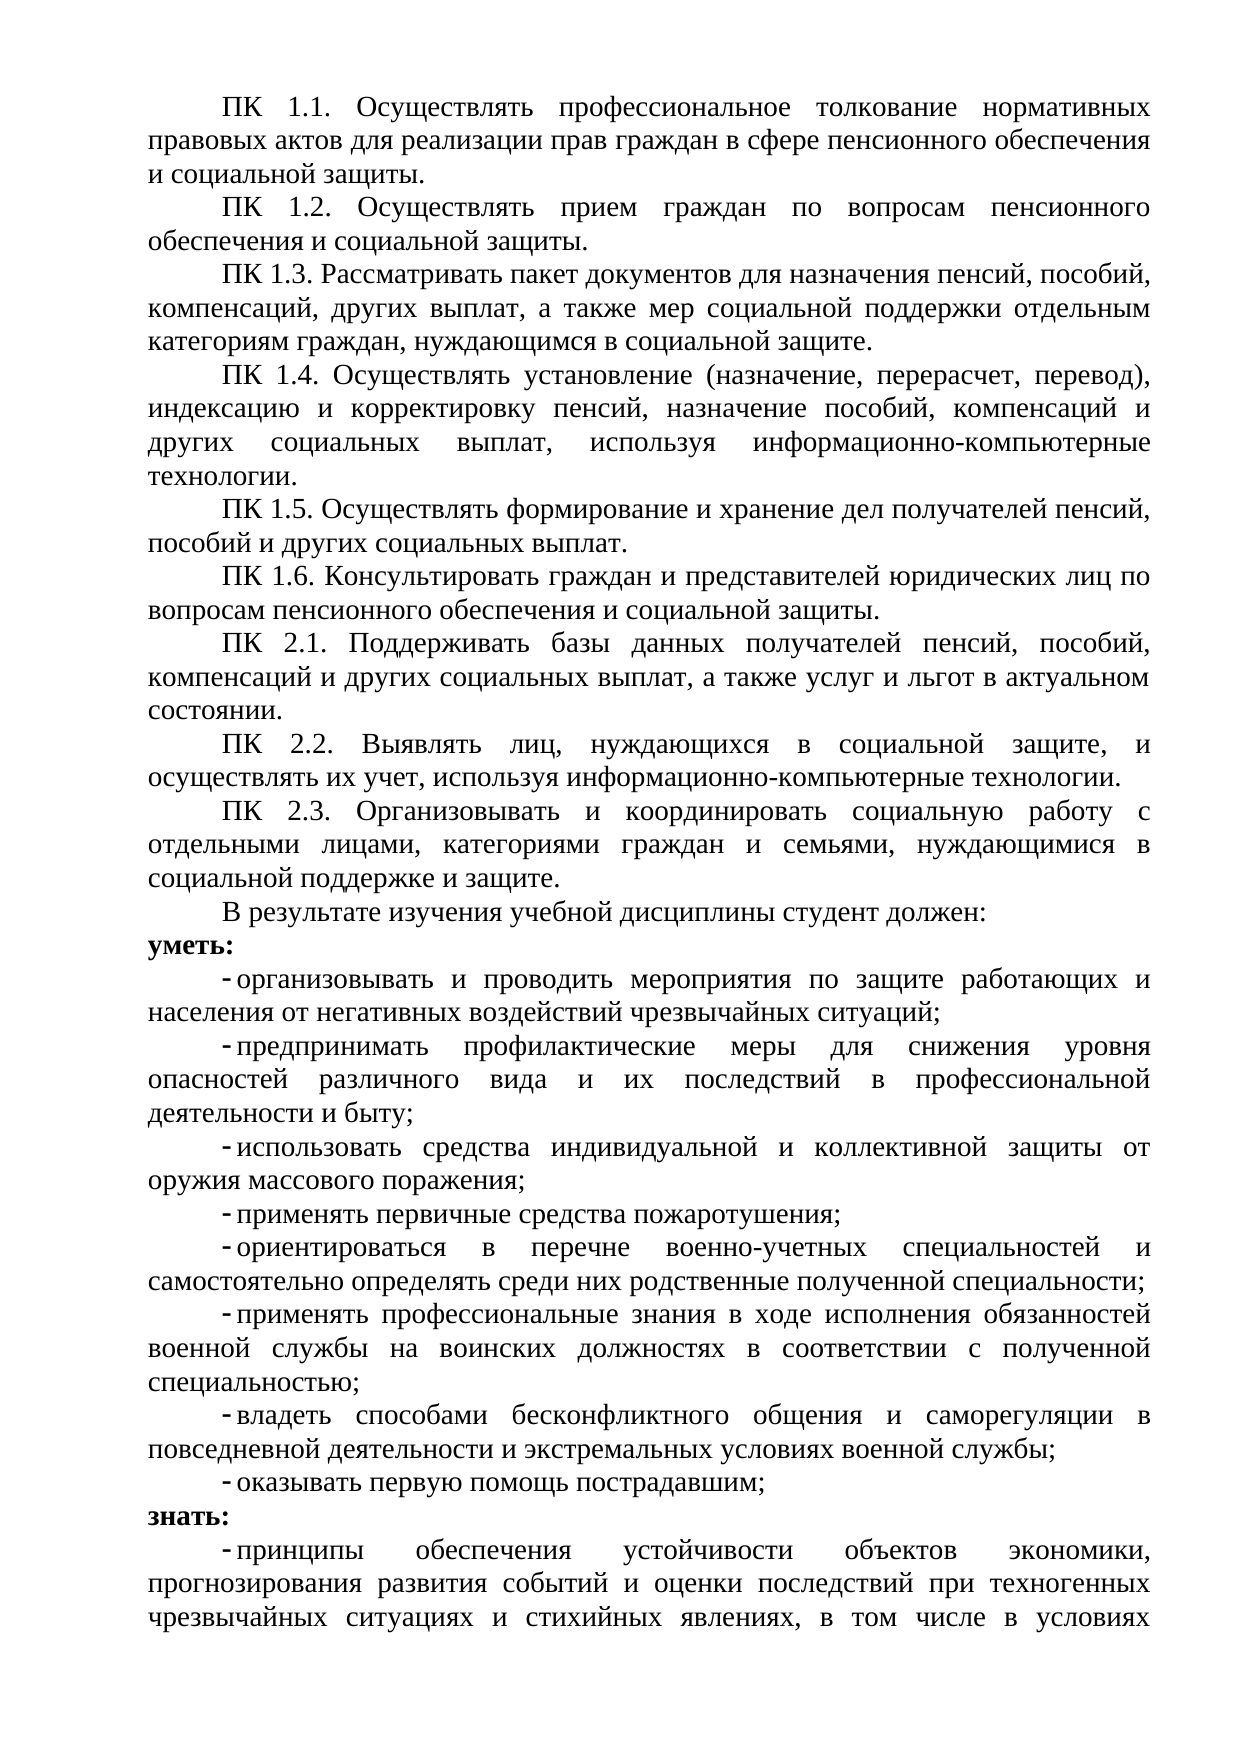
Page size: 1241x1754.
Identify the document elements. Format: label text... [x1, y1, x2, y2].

text ПК 1.2. Осуществлять прием граждан по вопросам пенсионного обеспечения и социальной защиты. [148, 189, 1152, 256]
text ПК 2.2. Выявлять лиц, нуждающихся в социальной защите, и осуществлять их учет, используя информационно-компьютерные технологии. [148, 726, 1152, 793]
list применять профессиональные знания в ходе исполнения обязанностей военной службы на воинских должностях в соответствии с полученной специальностью; [148, 1297, 1152, 1397]
text ПК 1.3. Рассматривать пакет документов для назначения пенсий, пособий, компенсаций, других выплат, а также мер социальной поддержки отдельным категориям граждан, нуждающимся в социальной защите. [148, 256, 1152, 357]
list организовывать и проводить мероприятия по защите работающих и населения от негативных воздействий чрезвычайных ситуаций; [148, 961, 1152, 1028]
list использовать средства индивидуальной и коллективной защиты от оружия массового поражения; [148, 1129, 1152, 1196]
list владеть способами бесконфликтного общения и саморегуляции в повседневной деятельности и экстремальных условиях военной службы; [148, 1397, 1152, 1464]
list применять первичные средства пожаротушения; [148, 1196, 1152, 1229]
list ориентироваться в перечне военно-учетных специальностей и самостоятельно определять среди них родственные полученной специальности; [148, 1229, 1152, 1297]
text ПК 1.1. Осуществлять профессиональное толкование нормативных правовых актов для реализации прав граждан в сфере пенсионного обеспечения и социальной защиты. [148, 89, 1152, 189]
text ПК 2.1. Поддерживать базы данных получателей пенсий, пособий, компенсаций и других социальных выплат, а также услуг и льгот в актуальном состоянии. [148, 625, 1152, 726]
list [148, 1532, 1152, 1632]
text уметь: [148, 927, 1152, 961]
list оказывать первую помощь пострадавшим; [148, 1464, 1152, 1498]
text ПК 1.4. Осуществлять установление (назначение, перерасчет, перевод), индексацию и корректировку пенсий, назначение пособий, компенсаций и других социальных выплат, используя информационно-компьютерные технологии. [148, 357, 1152, 491]
text ПК 2.3. Организовывать и координировать социальную работу с отдельными лицами, категориями граждан и семьями, нуждающимися в социальной поддержке и защите. [148, 793, 1152, 894]
list предпринимать профилактические меры для снижения уровня опасностей различного вида и их последствий в профессиональной деятельности и быту; [148, 1028, 1152, 1129]
text знать: [148, 1498, 1152, 1532]
text В результате изучения учебной дисциплины студент должен: [148, 894, 1152, 927]
text ПК 1.5. Осуществлять формирование и хранение дел получателей пенсий, пособий и других социальных выплат. [148, 491, 1152, 558]
text ПК 1.6. Консультировать граждан и представителей юридических лиц по вопросам пенсионного обеспечения и социальной защиты. [148, 558, 1152, 625]
